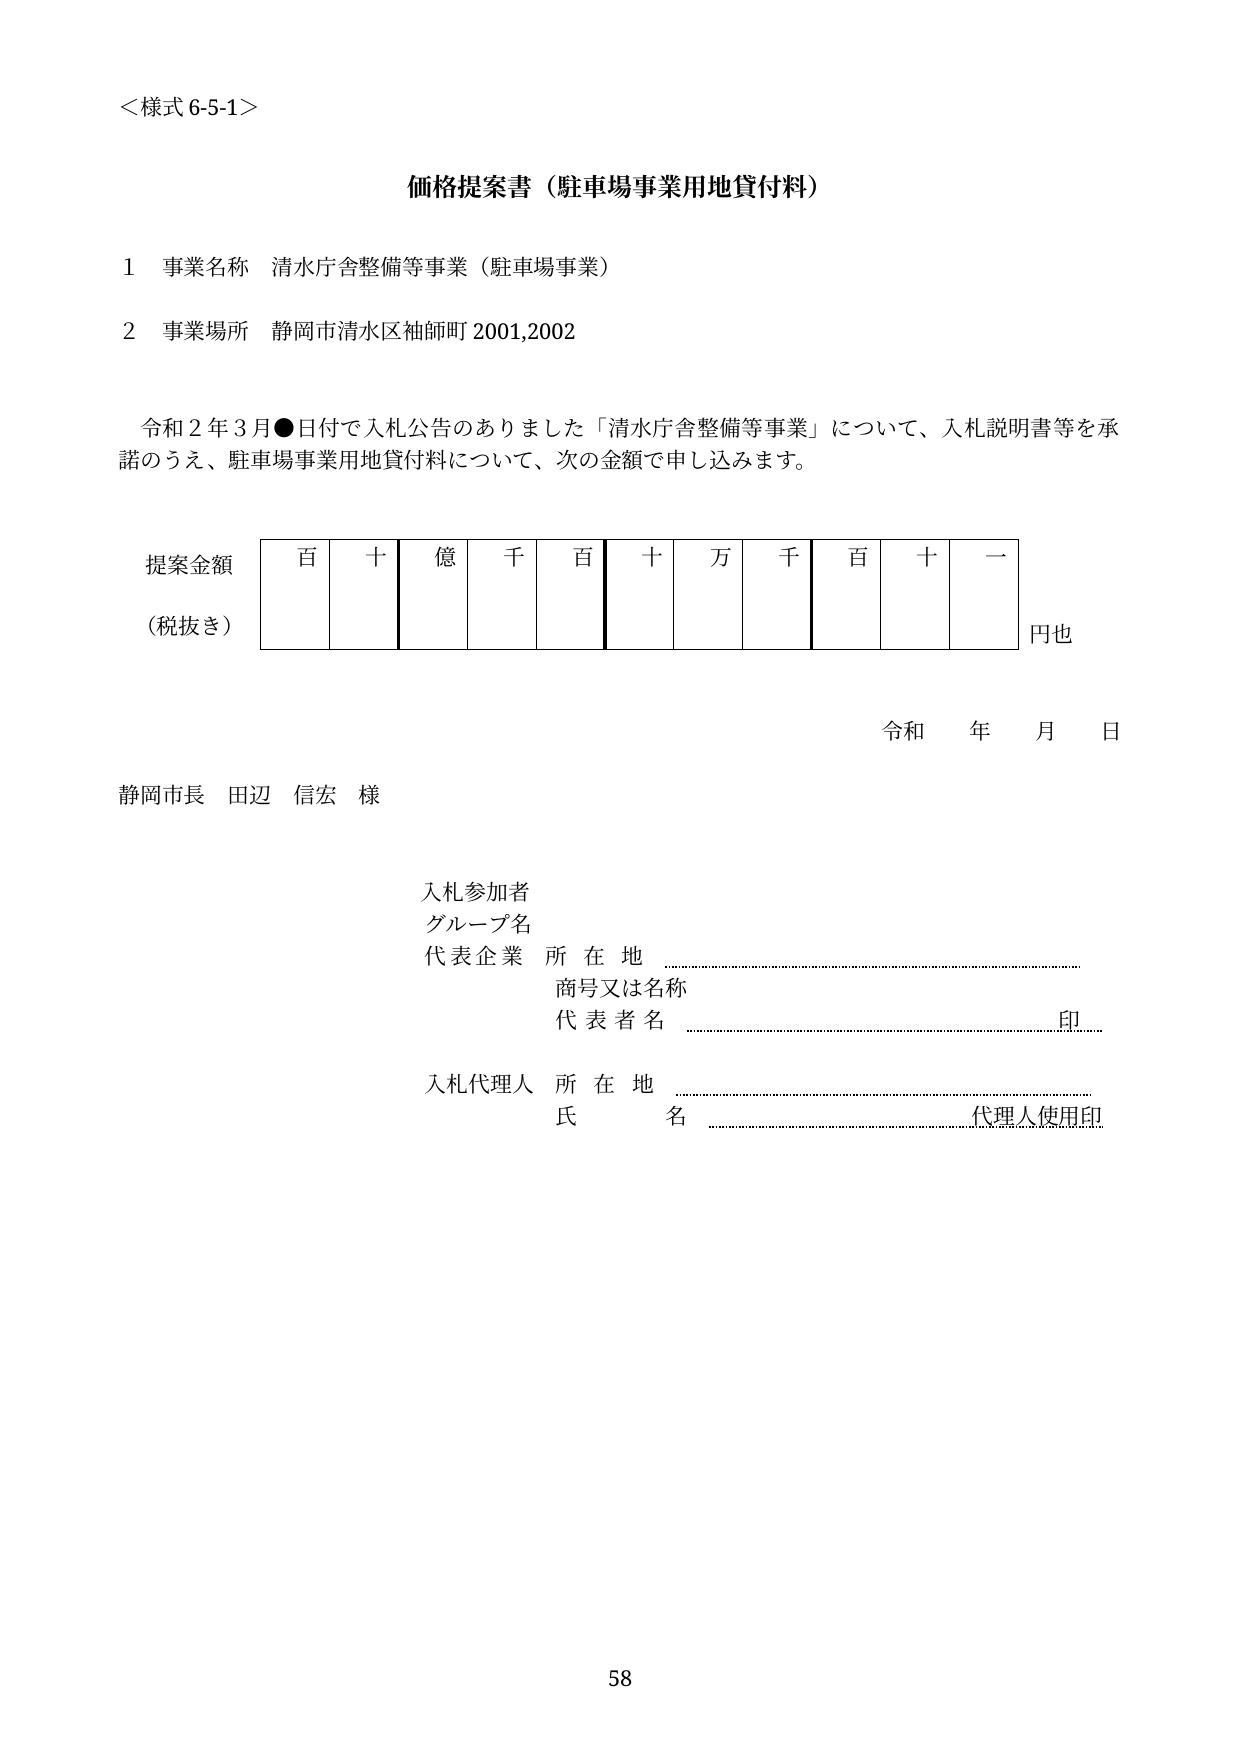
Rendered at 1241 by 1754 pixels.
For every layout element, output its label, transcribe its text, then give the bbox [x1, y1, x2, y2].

table_header 百 [813, 540, 880, 572]
table_header 十 [881, 540, 949, 572]
table_cell [607, 572, 673, 649]
table_header 億 [400, 540, 467, 572]
table_cell [881, 572, 949, 649]
table_cell [537, 572, 603, 649]
text 氏 名 代理人使用印 [556, 1099, 1122, 1131]
table_cell [674, 572, 742, 649]
text グループ名 [424, 907, 1122, 939]
table_header 千 [743, 540, 810, 572]
table_header 千 [468, 540, 536, 572]
text １ 事業名称 清水庁舎整備等事業（駐車場事業） [118, 250, 1122, 282]
table_cell [468, 572, 536, 649]
table_cell [813, 572, 880, 649]
table_header 百 [261, 540, 329, 572]
table_header 十 [607, 540, 673, 572]
table_header 円也 [1019, 539, 1120, 649]
text 令和 年 月 日 [118, 714, 1122, 746]
text 代表者名 印 [556, 1003, 1122, 1035]
table_cell [743, 572, 810, 649]
table_cell [400, 572, 467, 649]
table_header 十 [330, 540, 397, 572]
text 代表企業 所在地 [424, 939, 1122, 971]
table_cell [261, 572, 329, 649]
table_cell [330, 572, 397, 649]
text 価格提案書（駐車場事業用地貸付料） [118, 154, 1122, 218]
text 令和２年３月●日付で入札公告のありました「清水庁舎整備等事業」について、入札説明書等を承諾のうえ、駐車場事業用地貸付料について、次の金額で申し込みます。 [118, 411, 1122, 475]
table_header 提案金額 （税抜き） [118, 539, 260, 649]
text 商号又は名称 [556, 971, 1122, 1003]
table_header 百 [537, 540, 603, 572]
table_header 万 [674, 540, 742, 572]
table_header 一 [950, 540, 1018, 572]
text 入札代理人 所在地 [424, 1067, 1122, 1099]
table_cell [950, 572, 1018, 649]
text 入札参加者 [118, 874, 1122, 907]
text 静岡市長 田辺 信宏 様 [118, 778, 1122, 810]
text ＜様式6-5-1＞ [118, 90, 1122, 122]
text ２ 事業場所 静岡市清水区袖師町2001,2002 [118, 314, 1122, 346]
